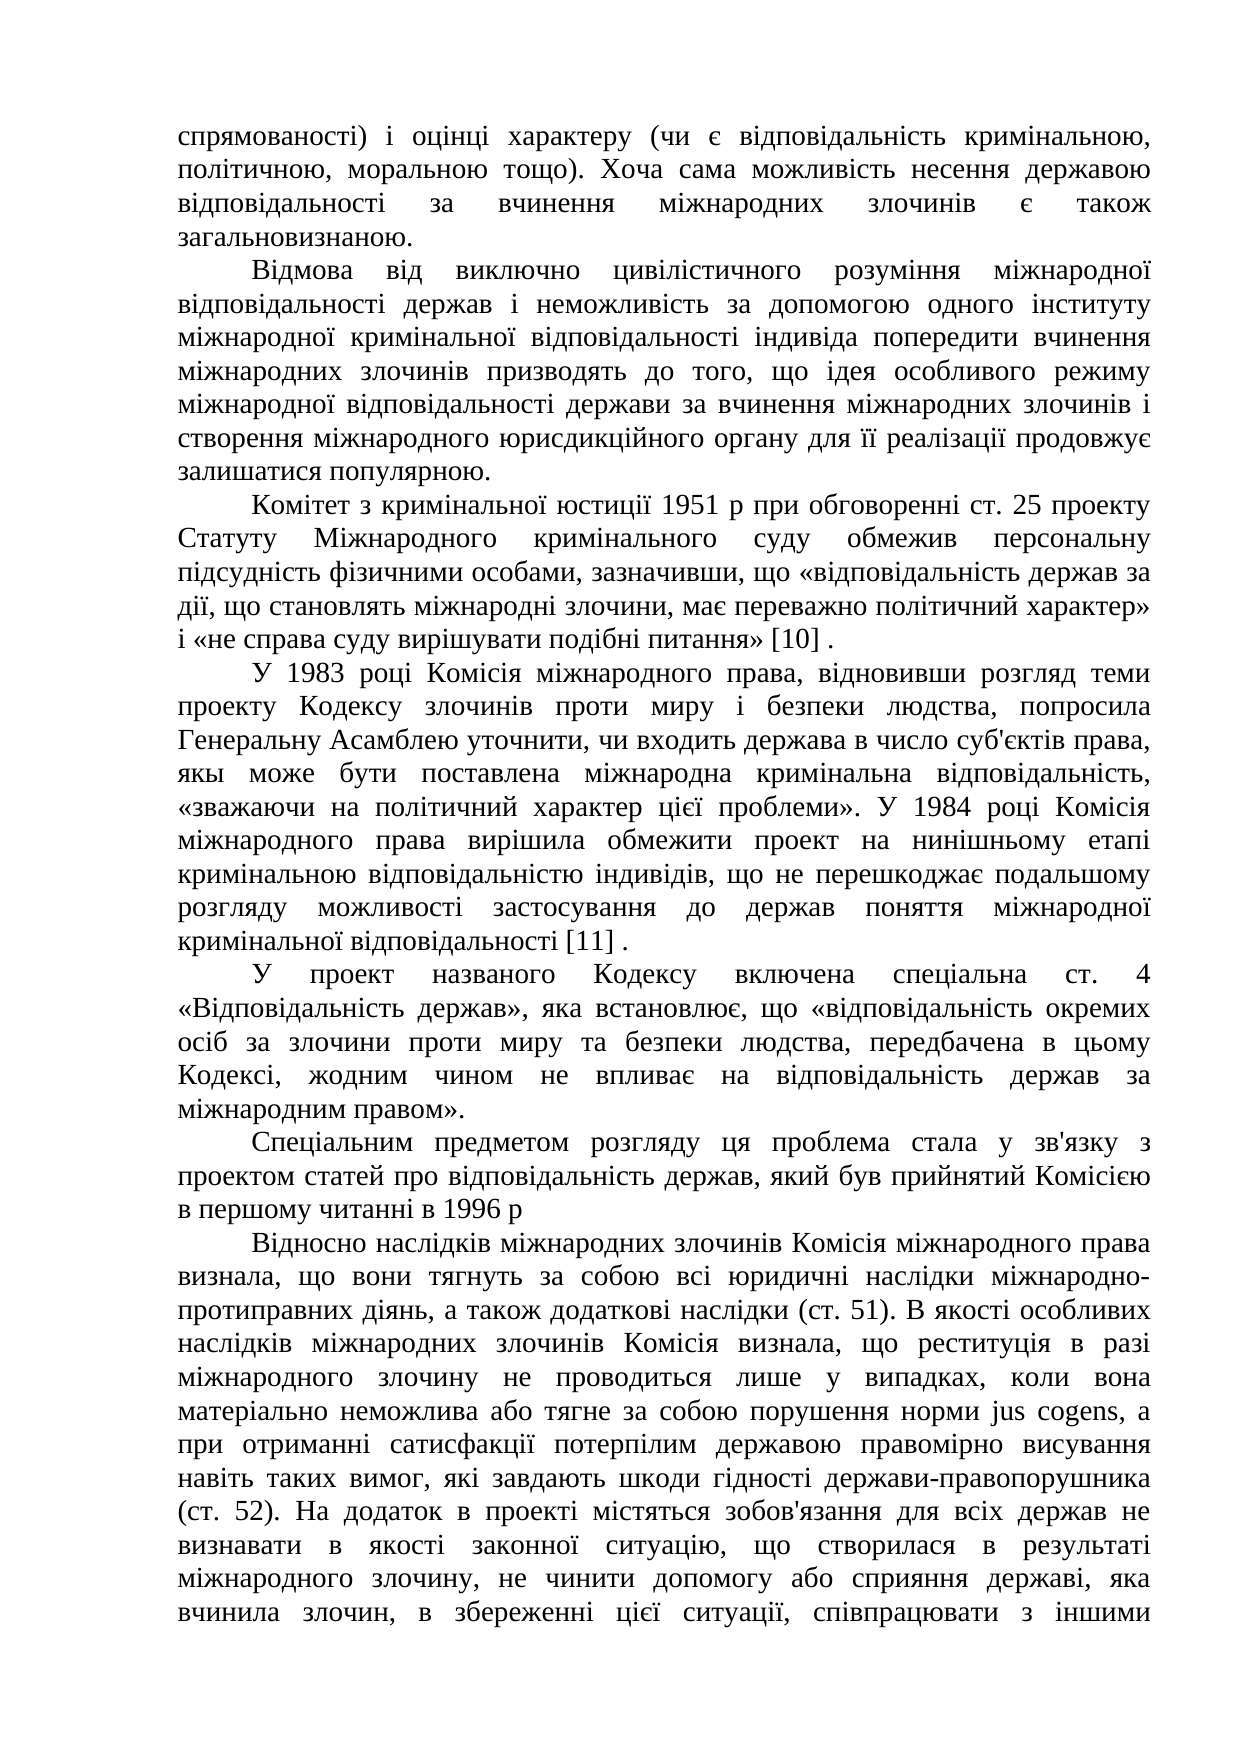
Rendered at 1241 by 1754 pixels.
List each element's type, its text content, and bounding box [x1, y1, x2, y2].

text Відмова від виключно цивілістичного розуміння міжнародної відповідальності держав і неможливість за допомогою одного інституту міжнародної кримінальної відповідальності індивіда попередити вчинення міжнародних злочинів призводять до того, що ідея особливого режиму міжнародної відповідальності держави за вчинення міжнародних злочинів і створення міжнародного юрисдикційного органу для її реалізації продовжує залишатися популярною. [177, 252, 1152, 487]
text Комітет з кримінальної юстиції 1951 р при обговоренні ст. 25 проекту Статуту Міжнародного кримінального суду обмежив персональну підсудність фізичними особами, зазначивши, що «відповідальність держав за дії, що становлять міжнародні злочини, має переважно політичний характер» і «не справа суду вирішувати подібні питання» [10] . [177, 487, 1152, 655]
text У проект названого Кодексу включена спеціальна ст. 4 «Відповідальність держав», яка встановлює, що «відповідальність окремих осіб за злочини проти миру та безпеки людства, передбачена в цьому Кодексі, жодним чином не впливає на відповідальність держав за міжнародним правом». [177, 957, 1152, 1124]
text Спеціальним предметом розгляду ця проблема стала у зв'язку з проектом статей про відповідальність держав, який був прийнятий Комісією в першому читанні в 1996 р [177, 1124, 1152, 1225]
text У 1983 році Комісія міжнародного права, відновивши розгляд теми проекту Кодексу злочинів проти миру і безпеки людства, попросила Генеральну Асамблею уточнити, чи входить держава в число суб'єктів права, якы може бути поставлена міжнародна кримінальна відповідальність, «зважаючи на політичний характер цієї проблеми». У 1984 році Комісія міжнародного права вирішила обмежити проект на нинішньому етапі кримінальною відповідальністю індивідів, що не перешкоджає подальшому розгляду можливості застосування до держав поняття міжнародної кримінальної відповідальності [11] . [177, 655, 1152, 957]
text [177, 118, 1152, 252]
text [177, 1225, 1152, 1627]
